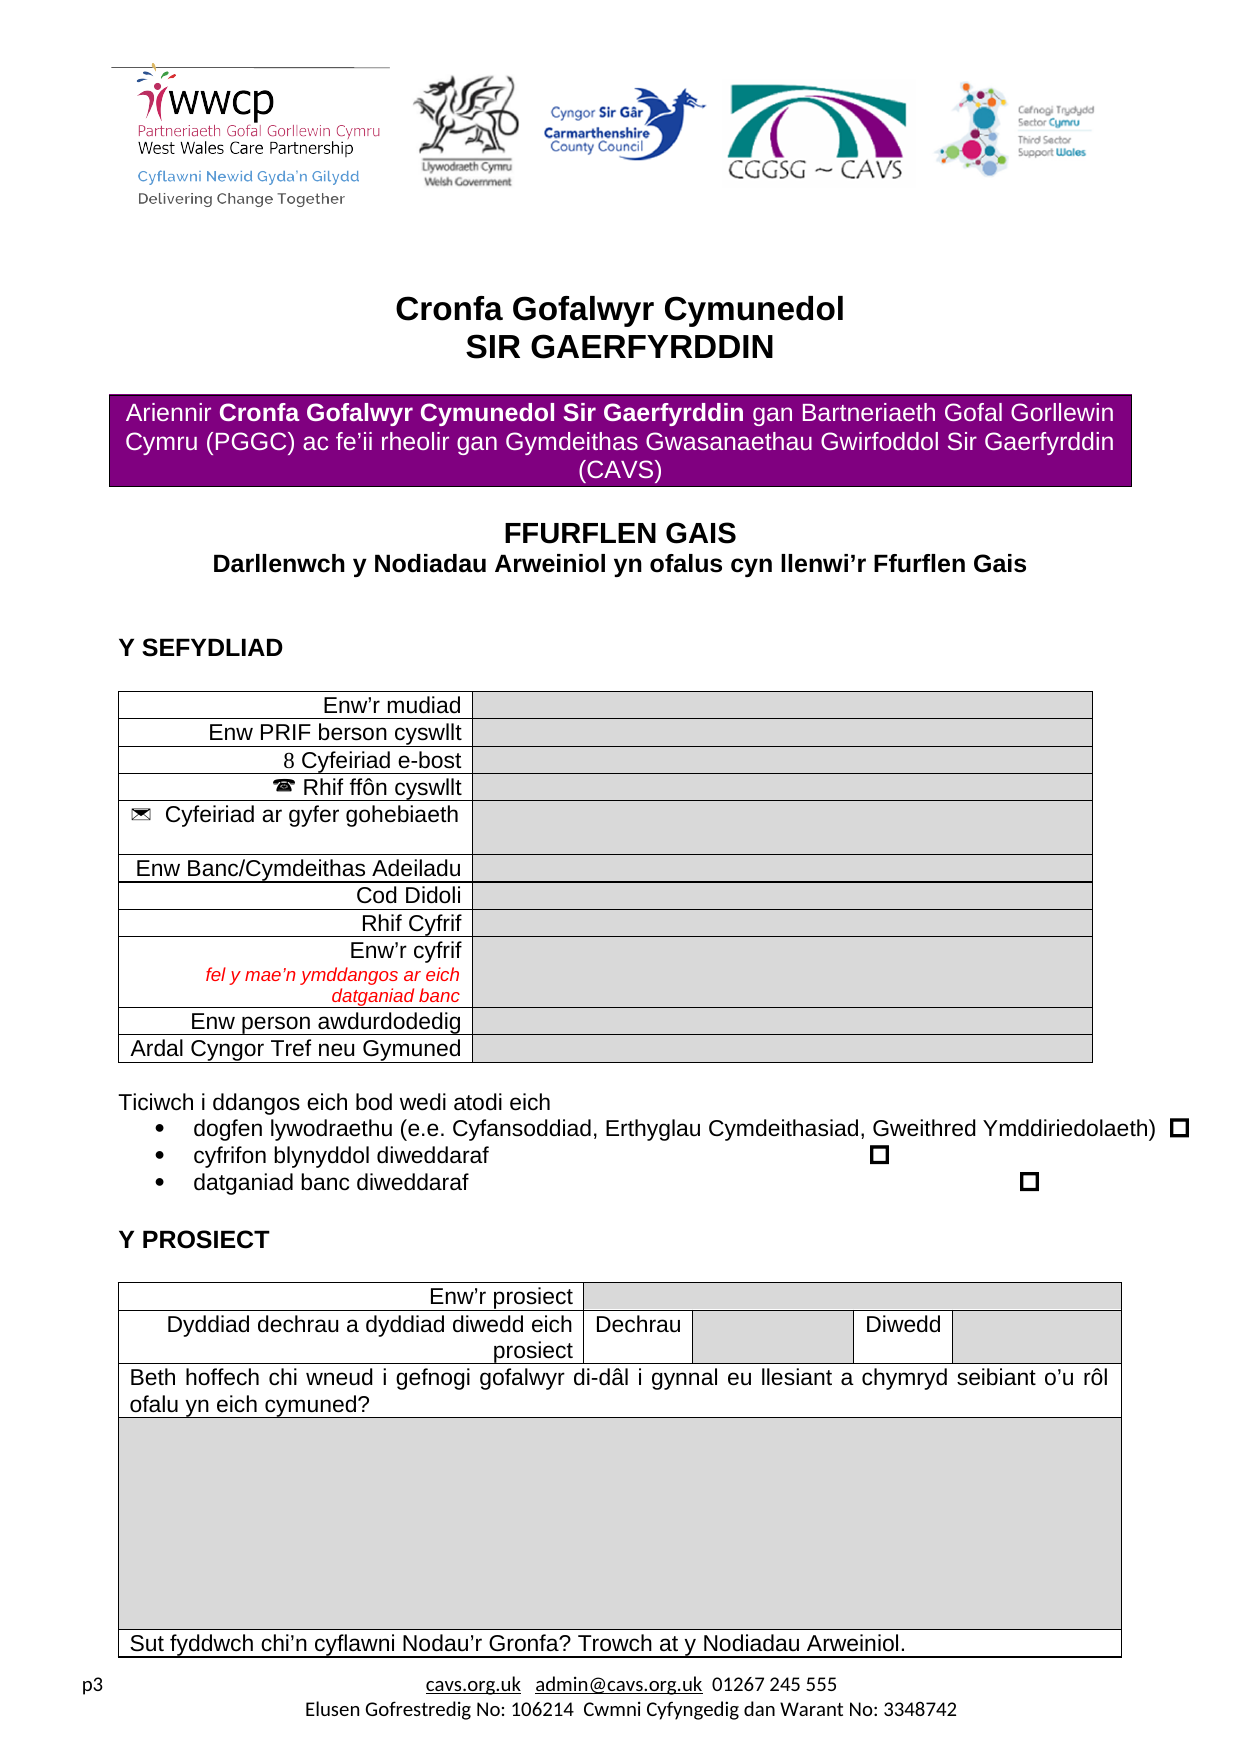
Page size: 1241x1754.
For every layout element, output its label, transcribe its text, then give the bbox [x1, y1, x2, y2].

table_cell  Cyfeiriad e-bost [119, 747, 472, 773]
table_cell Beth hoffech chi wneud i gefnogi gofalwyr di-dâl i gynnal eu llesiant a chymryd seibiant o’u rôl ofalu yn eich cymuned? [119, 1364, 1121, 1417]
table_cell [473, 855, 1092, 881]
table_cell [693, 1311, 853, 1363]
table_cell [119, 1418, 1121, 1629]
table_cell Cod Didoli [119, 883, 472, 909]
table_cell Enw PRIF berson cyswllt [119, 719, 472, 746]
table_cell [473, 1008, 1092, 1034]
table_cell [473, 937, 1092, 1007]
table_cell Sut fyddwch chi’n cyflawni Nodau’r Gronfa? Trowch at y Nodiadau Arweiniol. [119, 1630, 1121, 1656]
table_cell Rhif Cyfrif [119, 910, 472, 936]
text SIR GAERFYRDDIN [118, 327, 1122, 366]
text FFURFLEN GAIS [118, 516, 1122, 549]
table_cell Dyddiad dechrau a dyddiad diwedd eich prosiect [119, 1311, 583, 1363]
table_cell [473, 747, 1092, 773]
table_header [473, 692, 1092, 718]
table_cell [473, 801, 1092, 854]
table_cell Cyfeiriad ar gyfer gohebiaeth [119, 801, 472, 854]
table_header [584, 1283, 1121, 1309]
table_cell [473, 1035, 1092, 1062]
table_cell Dechrau [584, 1311, 692, 1363]
table_cell [473, 883, 1092, 909]
table_cell [473, 774, 1092, 800]
table_cell Enw person awdurdodedig [119, 1008, 472, 1034]
table_cell [473, 910, 1092, 936]
table_header Enw’r mudiad [119, 692, 472, 718]
table_cell Enw’r cyfrif fel y mae’n ymddangos ar eich datganiad banc [119, 937, 472, 1007]
text Ticiwch i ddangos eich bod wedi atodi eich [118, 1089, 1194, 1115]
picture [124, 59, 1116, 209]
table_header Enw’r prosiect [119, 1283, 583, 1309]
subtitle Cronfa Gofalwyr Cymunedol [118, 289, 1122, 327]
text Darllenwch y Nodiadau Arweiniol yn ofalus cyn llenwi’r Ffurflen Gais [118, 549, 1122, 578]
list datganiad banc diweddaraf [156, 1169, 1194, 1196]
table_cell Rhif ffôn cyswllt [119, 774, 472, 800]
text Y PROSIECT [118, 1225, 1122, 1253]
table_cell [473, 719, 1092, 746]
table_cell Diwedd [854, 1311, 952, 1363]
list dogfen lywodraethu (e.e. Cyfansoddiad, Erthyglau Cymdeithasiad, Gweithred Ymddiriedolaeth) [156, 1115, 1194, 1142]
table_cell [953, 1311, 1121, 1363]
text Ariennir Cronfa Gofalwyr Cymunedol Sir Gaerfyrddin gan Bartneriaeth Gofal Gorllewin Cymru (PGGC) ac fe’ii rheolir gan Gymdeithas Gwasanaethau Gwirfoddol Sir Gaerfyrddin (CAVS) [110, 396, 1131, 486]
text Y SEFYDLIAD [118, 633, 1122, 662]
table_cell Ardal Cyngor Tref neu Gymuned [119, 1035, 472, 1062]
table_cell Enw Banc/Cymdeithas Adeiladu [119, 855, 472, 881]
list cyfrifon blynyddol diweddaraf [156, 1142, 1194, 1169]
